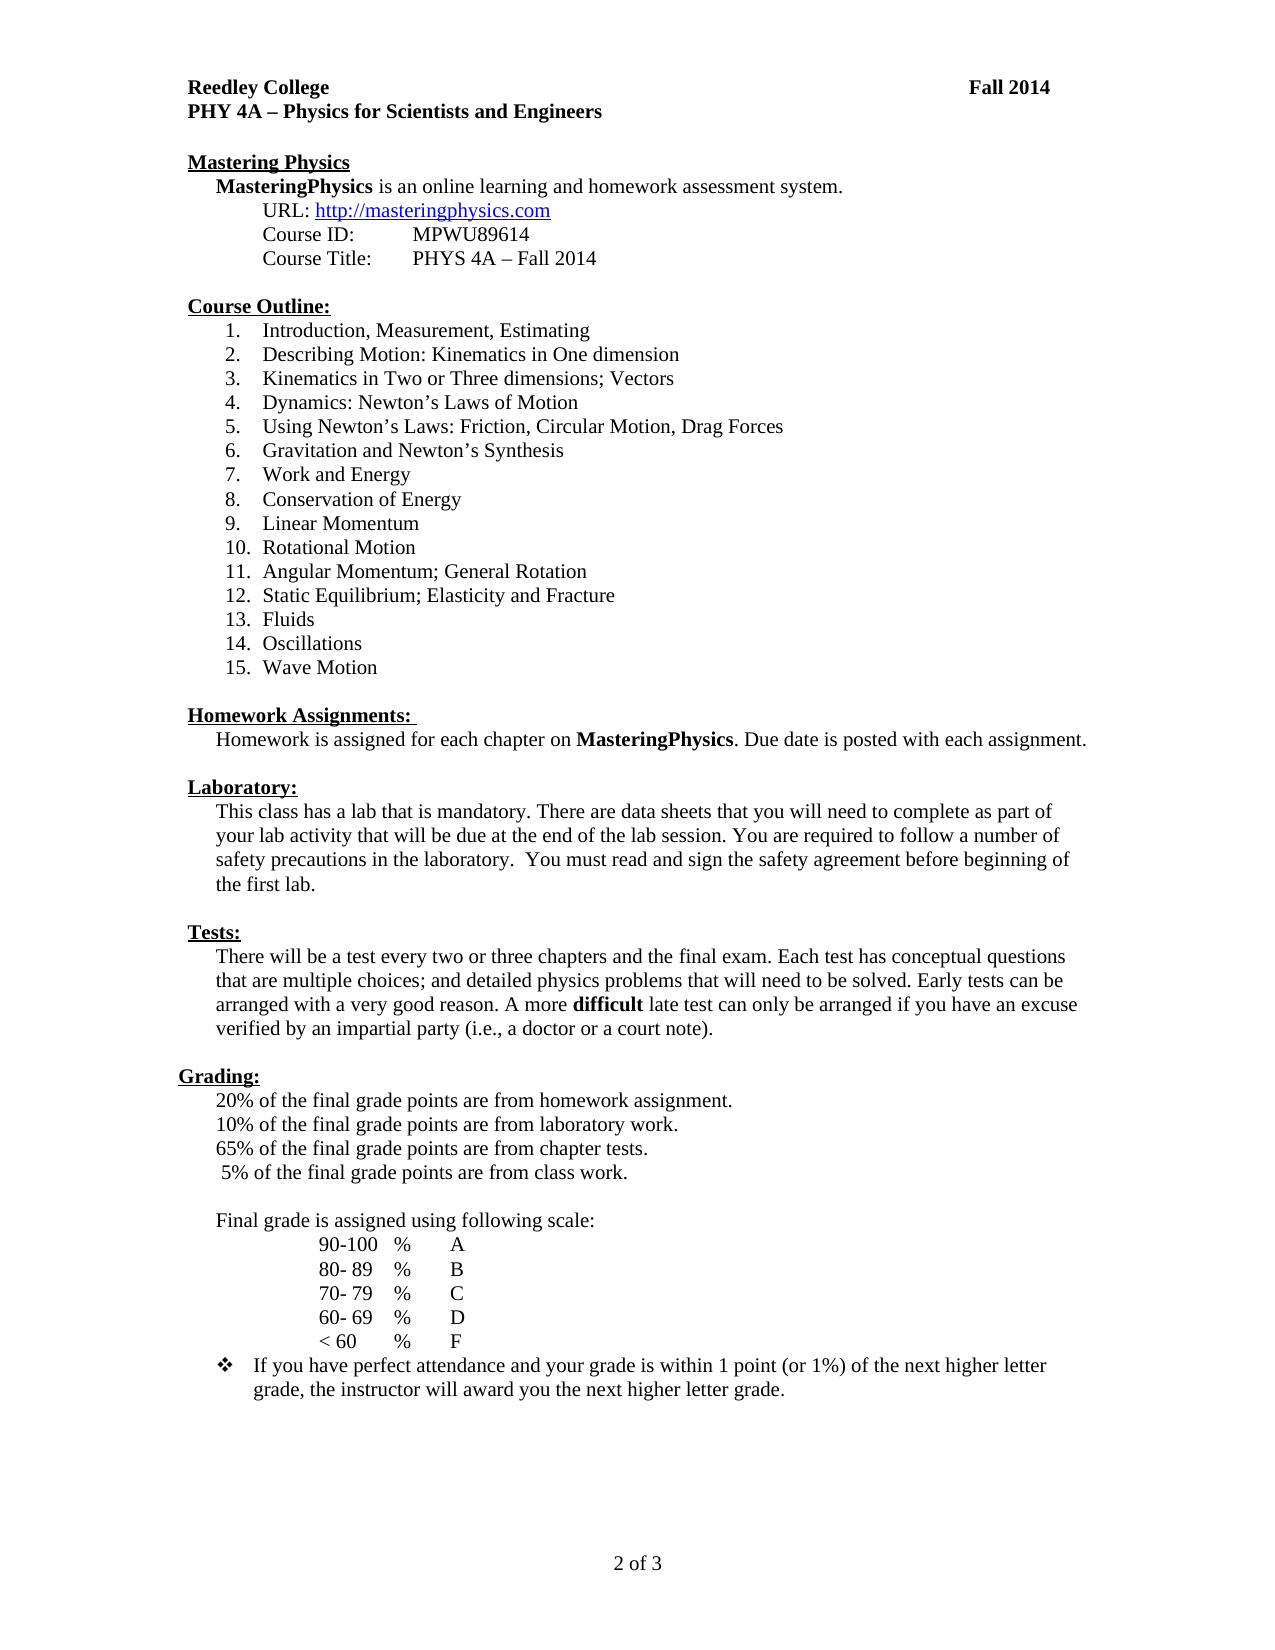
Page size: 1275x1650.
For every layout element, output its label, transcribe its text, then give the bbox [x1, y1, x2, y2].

text Course ID: MPWU89614 [262, 222, 1087, 246]
list Conservation of Energy [225, 486, 1087, 511]
list Linear Momentum [225, 511, 1087, 534]
list Using Newton’s Laws: Friction, Circular Motion, Drag Forces [225, 414, 1087, 438]
text Grading: [178, 1064, 1087, 1088]
text This class has a lab that is mandatory. There are data sheets that you will need to complete as part of your lab activity that will be due at the end of the lab session. You are required to follow a number of safety precautions in the laboratory. You must read and sign the safety agreement before beginning of the first lab. [216, 799, 1087, 896]
list Rotational Motion [225, 534, 1087, 559]
text 60- 69 % D [319, 1304, 1087, 1329]
list Dynamics: Newton’s Laws of Motion [225, 390, 1087, 414]
text Course Outline: [187, 294, 1087, 318]
list Introduction, Measurement, Estimating [225, 318, 1087, 342]
list Gravitation and Newton’s Synthesis [225, 438, 1087, 462]
list Work and Energy [225, 462, 1087, 486]
text < 60 % F [319, 1329, 1087, 1353]
text There will be a test every two or three chapters and the final exam. Each test has conceptual questions that are multiple choices; and detailed physics problems that will need to be solved. Early tests can be arranged with a very good reason. A more difficult late test can only be arranged if you have an excuse verified by an impartial party (i.e., a doctor or a court note). [216, 944, 1087, 1040]
text 90-100 % A [319, 1232, 1087, 1256]
text URL: http://masteringphysics.com [262, 198, 1087, 222]
list Wave Motion [225, 655, 1087, 679]
list Fluids [225, 607, 1087, 631]
text Course Title: PHYS 4A – Fall 2014 [262, 246, 1087, 270]
list Static Equilibrium; Elasticity and Fracture [225, 583, 1087, 607]
text 80- 89 % B [319, 1256, 1087, 1281]
text 5% of the final grade points are from class work. [216, 1160, 1087, 1184]
text Tests: [187, 919, 1087, 944]
text Homework Assignments: [187, 703, 1087, 727]
list Describing Motion: Kinematics in One dimension [225, 342, 1087, 366]
list If you have perfect attendance and your grade is within 1 point (or 1%) of the next higher letter grade, the instructor will award you the next higher letter grade. [216, 1353, 1087, 1401]
text 65% of the final grade points are from chapter tests. [216, 1136, 1087, 1160]
text 70- 79 % C [319, 1281, 1087, 1304]
text Mastering Physics [187, 149, 1087, 174]
list Oscillations [225, 631, 1087, 655]
text Final grade is assigned using following scale: [216, 1208, 1087, 1232]
list Kinematics in Two or Three dimensions; Vectors [225, 366, 1087, 390]
text Homework is assigned for each chapter on MasteringPhysics. Due date is posted with each assignment. [216, 727, 1087, 751]
text 10% of the final grade points are from laboratory work. [216, 1112, 1087, 1136]
text MasteringPhysics is an online learning and homework assessment system. [216, 174, 1087, 198]
text 20% of the final grade points are from homework assignment. [216, 1088, 1087, 1112]
list Angular Momentum; General Rotation [225, 559, 1087, 583]
text Laboratory: [187, 775, 1087, 799]
